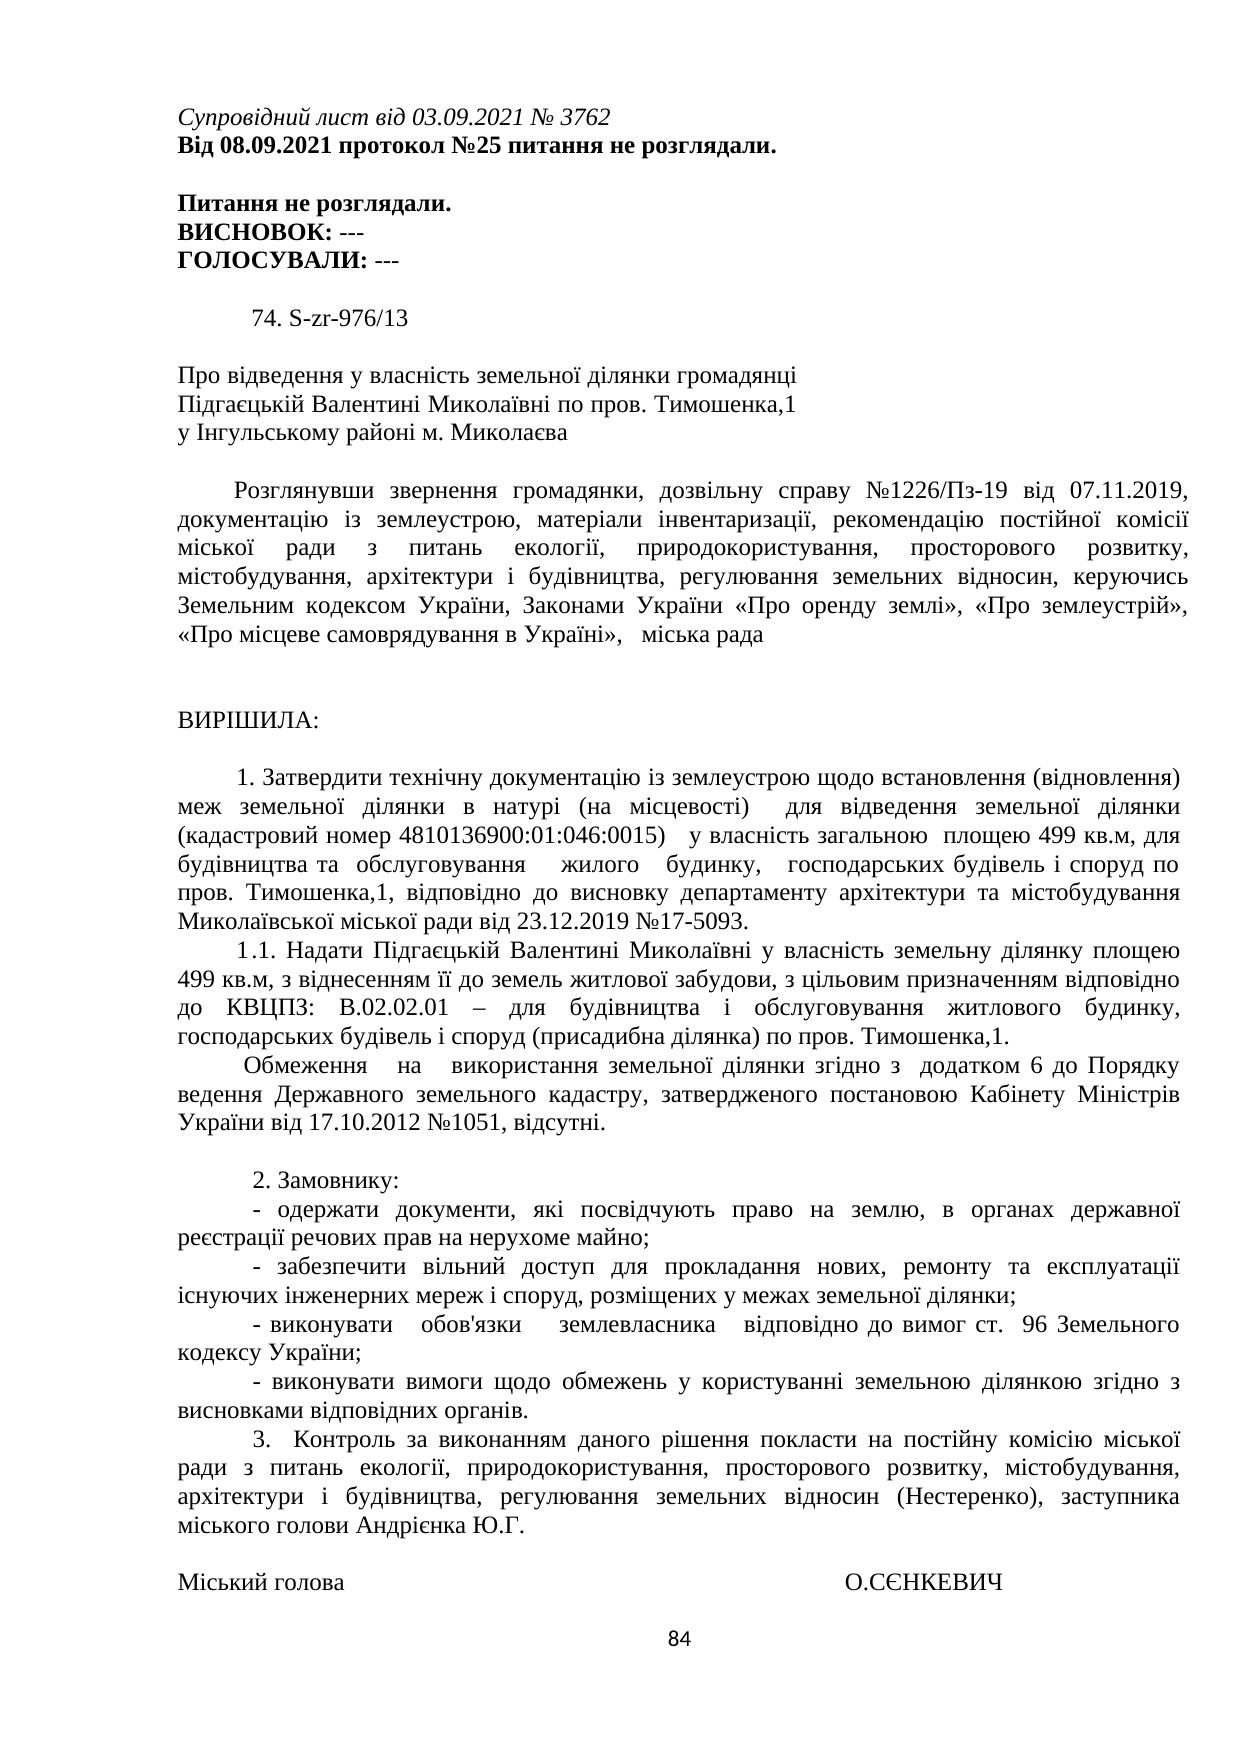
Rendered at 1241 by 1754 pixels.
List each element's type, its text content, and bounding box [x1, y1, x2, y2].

text - виконувати вимоги щодо обмежень у користуванні земельною ділянкою згідно з висновками відповідних органів. [177, 1366, 1181, 1424]
list S-zr-976/13 [251, 303, 1181, 332]
text - одержати документи, які посвідчують право на землю, в органах державної реєстрації речових прав на нерухоме майно; [177, 1194, 1181, 1251]
text ВИРІШИЛА: [177, 705, 1181, 734]
text 2. Замовнику: [177, 1165, 1181, 1194]
text Розглянувши звернення громадянки, дозвільну справу №1226/Пз-19 від 07.11.2019, документацію із землеустрою, матеріали інвентаризації, рекомендацію постійної комісії міської ради з питань екології, природокористування, просторового розвитку, містобудування, архітектури і будівництва, регулювання земельних відносин, керуючись Земельним кодексом України, Законами України «Про оренду землі», «Про землеустрій», «Про місцеве самоврядування в Україні», міська рада [177, 475, 1189, 647]
text 1 .1. Надати Підгаєцькій Валентині Миколаївні у власність земельну ділянку площею 499 кв.м, з віднесенням її до земель житлової забудови, з цільовим призначенням відповідно до КВЦПЗ: В.02.02.01 – для будівництва і обслуговування житлового будинку, господарських будівель і споруд (присадибна ділянка) по пров. Тимошенка,1. [177, 935, 1181, 1050]
text Питання не розглядали. [177, 188, 1181, 217]
text Міський голова О.СЄНКЕВИЧ [177, 1567, 1181, 1596]
text Супровідний лист від 03.09.2021 № 3762 [177, 102, 1181, 131]
text 3. Контроль за виконанням даного рішення покласти на постійну комісію міської ради з питань екології, природокористування, просторового розвитку, містобудування, архітектури і будівництва, регулювання земельних відносин (Нестеренко), заступника міського голови Андрієнка Ю.Г. [177, 1424, 1181, 1539]
text ГОЛОСУВАЛИ: --- [177, 246, 1181, 274]
text - виконувати обов'язки землевласника відповідно до вимог ст. 96 Земельного кодексу України; [177, 1309, 1181, 1366]
text Про відведення у власність земельної ділянки громадянці Підгаєцькій Валентині Миколаївні по пров. Тимошенка,1 у Інгульському районі м. Миколаєва [177, 360, 797, 446]
text ВИСНОВОК: --- [177, 217, 1181, 246]
text Від 08.09.2021 протокол №25 питання не розглядали. [177, 131, 1181, 159]
text Обмеження на використання земельної ділянки згідно з додатком 6 до Порядку ведення Державного земельного кадастру, затвердженого постановою Кабінету Міністрів України від 17.10.2012 №1051, відсутні. [177, 1050, 1181, 1136]
text - забезпечити вільний доступ для прокладання нових, ремонту та експлуатації існуючих інженерних мереж і споруд, розміщених у межах земельної ділянки; [177, 1251, 1181, 1309]
text 1. Затвердити технічну документацію із землеустрою щодо встановлення (відновлення) меж земельної ділянки в натурі (на місцевості) для відведення земельної ділянки (кадастровий номер 4810136900:01:046:0015) у власність загальною площею 499 кв.м, для будівництва та обслуговування жилого будинку, господарських будівель і споруд по пров. Тимошенка,1, відповідно до висновку департаменту архітектури та містобудування Миколаївської міської ради від 23.12.2019 №17-5093. [177, 762, 1181, 935]
